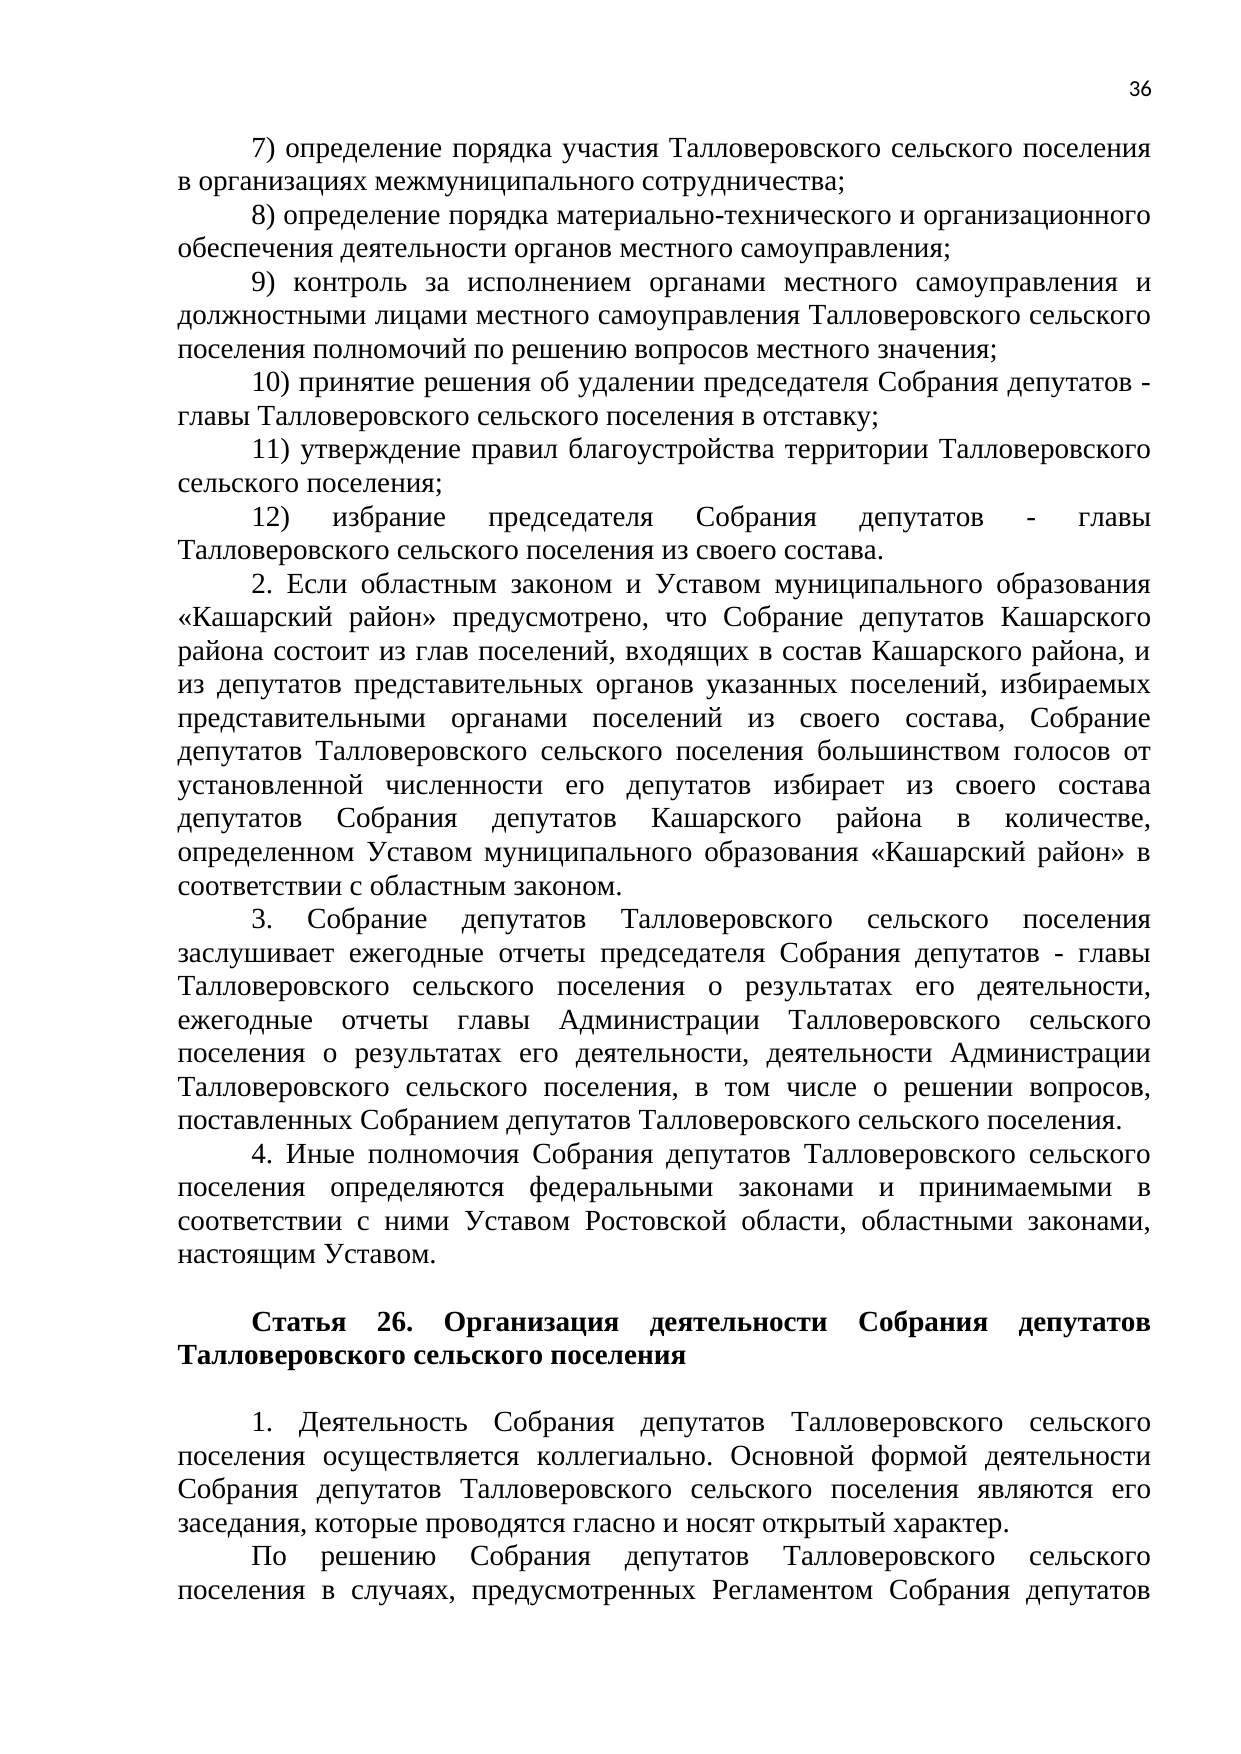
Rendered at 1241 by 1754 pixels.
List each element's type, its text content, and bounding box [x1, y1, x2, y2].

text 10) принятие решения об удалении председателя Собрания депутатов - главы Талловеровского сельского поселения в отставку; [177, 364, 1152, 432]
text 4. Иные полномочия Собрания депутатов Талловеровского сельского поселения определяются федеральными законами и принимаемыми в соответствии с ними Уставом Ростовской области, областными законами, настоящим Уставом. [177, 1136, 1152, 1270]
text 8) определение порядка материально-технического и организационного обеспечения деятельности органов местного самоуправления; [177, 197, 1152, 264]
text 9) контроль за исполнением органами местного самоуправления и должностными лицами местного самоуправления Талловеровского сельского поселения полномочий по решению вопросов местного значения; [177, 264, 1152, 364]
text 2. Если областным законом и Уставом муниципального образования «Кашарский район» предусмотрено, что Собрание депутатов Кашарского района состоит из глав поселений, входящих в состав Кашарского района, и из депутатов представительных органов указанных поселений, избираемых представительными органами поселений из своего состава, Собрание депутатов Талловеровского сельского поселения большинством голосов от установленной численности его депутатов избирает из своего состава депутатов Собрания депутатов Кашарского района в количестве, определенном Уставом муниципального образования «Кашарский район» в соответствии с областным законом. [177, 566, 1152, 901]
text 12) избрание председателя Собрания депутатов - главы Талловеровского сельского поселения из своего состава. [177, 499, 1152, 566]
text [177, 1538, 1152, 1606]
text 1. Деятельность Собрания депутатов Талловеровского сельского поселения осуществляется коллегиально. Основной формой деятельности Собрания депутатов Талловеровского сельского поселения являются его заседания, которые проводятся гласно и носят открытый характер. [177, 1404, 1152, 1538]
text 3. Собрание депутатов Талловеровского сельского поселения заслушивает ежегодные отчеты председателя Собрания депутатов - главы Талловеровского сельского поселения о результатах его деятельности, ежегодные отчеты главы Администрации Талловеровского сельского поселения о результатах его деятельности, деятельности Администрации Талловеровского сельского поселения, в том числе о решении вопросов, поставленных Собранием депутатов Талловеровского сельского поселения. [177, 901, 1152, 1136]
text 11) утверждение правил благоустройства территории Талловеровского сельского поселения; [177, 432, 1152, 499]
text 7) определение порядка участия Талловеровского сельского поселения в организациях межмуниципального сотрудничества; [177, 130, 1152, 197]
text Статья 26. Организация деятельности Собрания депутатов Талловеровского сельского поселения [177, 1304, 1152, 1371]
